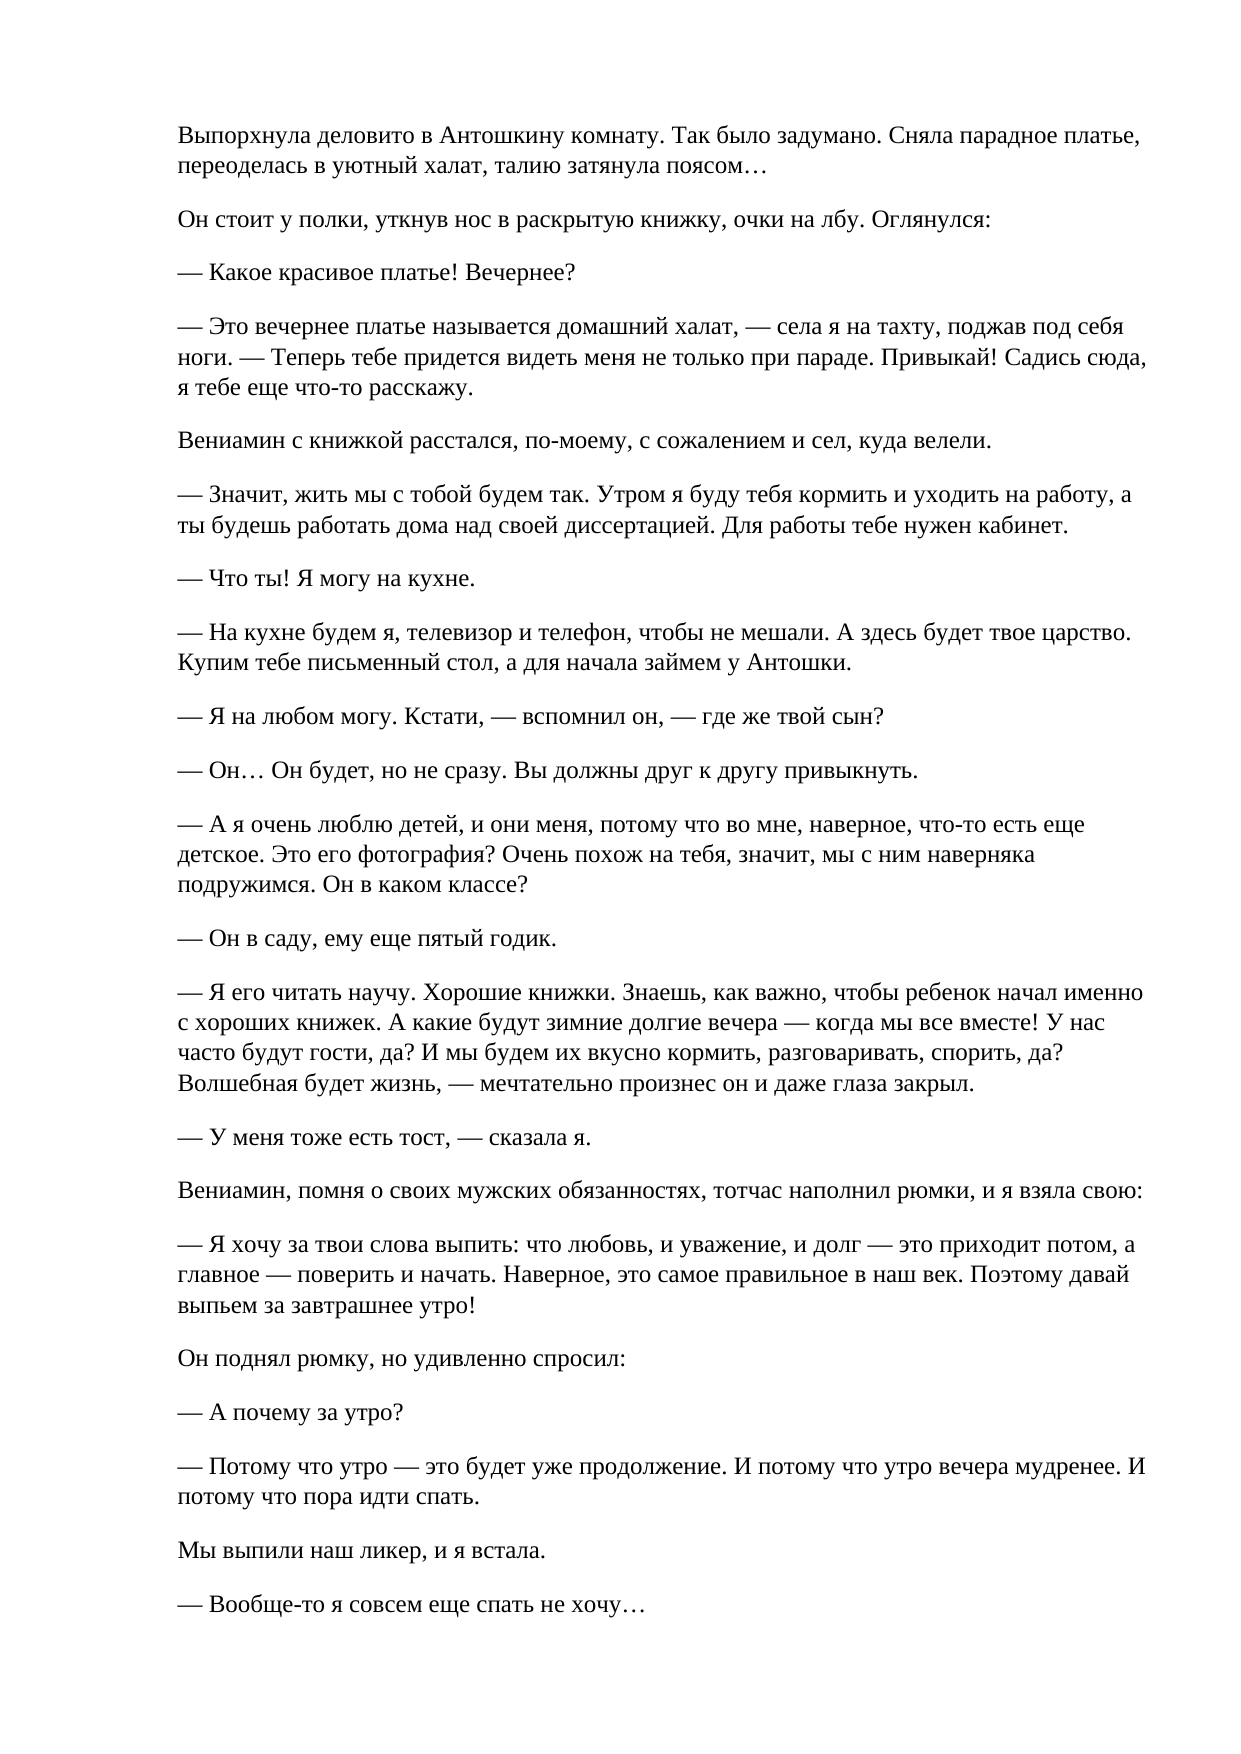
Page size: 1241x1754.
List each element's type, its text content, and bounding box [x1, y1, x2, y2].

text — Я его читать научу. Хорошие книжки. Знаешь, как важно, чтобы ребенок начал именно с хороших книжек. А какие будут зимние долгие вечера — когда мы все вместе! У нас часто будут гости, да? И мы будем их вкусно кормить, разговаривать, спорить, да? Волшебная будет жизнь, — мечтательно произнес он и даже глаза закрыл. [177, 975, 1152, 1097]
text Он стоит у полки, уткнув нос в раскрытую книжку, очки на лбу. Оглянулся: [177, 202, 1152, 232]
text — А я очень люблю детей, и они меня, потому что во мне, наверное, что-то есть еще детское. Это его фотография? Очень похож на тебя, значит, мы с ним наверняка подружимся. Он в каком классе? [177, 807, 1152, 898]
text — Это вечернее платье называется домашний халат, — села я на тахту, поджав под себя ноги. — Теперь тебе придется видеть меня не только при параде. Привыкай! Садись сюда, я тебе еще что-то расскажу. [177, 310, 1152, 401]
text — Я хочу за твои слова выпить: что любовь, и уважение, и долг — это приходит потом, а главное — поверить и начать. Наверное, это самое правильное в наш век. Поэтому давай выпьем за завтрашнее утро! [177, 1227, 1152, 1318]
text Мы выпили наш ликер, и я встала. [177, 1533, 1152, 1564]
text — Вообще-то я совсем еще спать не хочу… [177, 1587, 1152, 1617]
text — Какое красивое платье! Вечернее? [177, 256, 1152, 286]
text — У меня тоже есть тост, — сказала я. [177, 1120, 1152, 1150]
text — Потому что утро — это будет уже продолжение. И потому что утро вечера мудренее. И потому что пора идти спать. [177, 1449, 1152, 1510]
text Вениамин, помня о своих мужских обязанностях, тотчас наполнил рюмки, и я взяла свою: [177, 1174, 1152, 1204]
text — А почему за утро? [177, 1396, 1152, 1426]
text Выпорхнула деловито в Антошкину комнату. Так было задумано. Сняла парадное платье, переоделась в уютный халат, талию затянула поясом… [177, 118, 1152, 179]
text — Значит, жить мы с тобой будем так. Утром я буду тебя кормить и уходить на работу, а ты будешь работать дома над своей диссертацией. Для работы тебе нужен кабинет. [177, 478, 1152, 538]
text — Я на любом могу. Кстати, — вспомнил он, — где же твой сын? [177, 700, 1152, 730]
text — Он… Он будет, но не сразу. Вы должны друг к другу привыкнуть. [177, 753, 1152, 784]
text — Что ты! Я могу на кухне. [177, 562, 1152, 592]
text Он поднял рюмку, но удивленно спросил: [177, 1342, 1152, 1372]
text Вениамин с книжкой расстался, по-моему, с сожалением и сел, куда велели. [177, 424, 1152, 454]
text — На кухне будем я, телевизор и телефон, чтобы не мешали. А здесь будет твое царство. Купим тебе письменный стол, а для начала займем у Антошки. [177, 616, 1152, 676]
text — Он в саду, ему еще пятый годик. [177, 922, 1152, 952]
